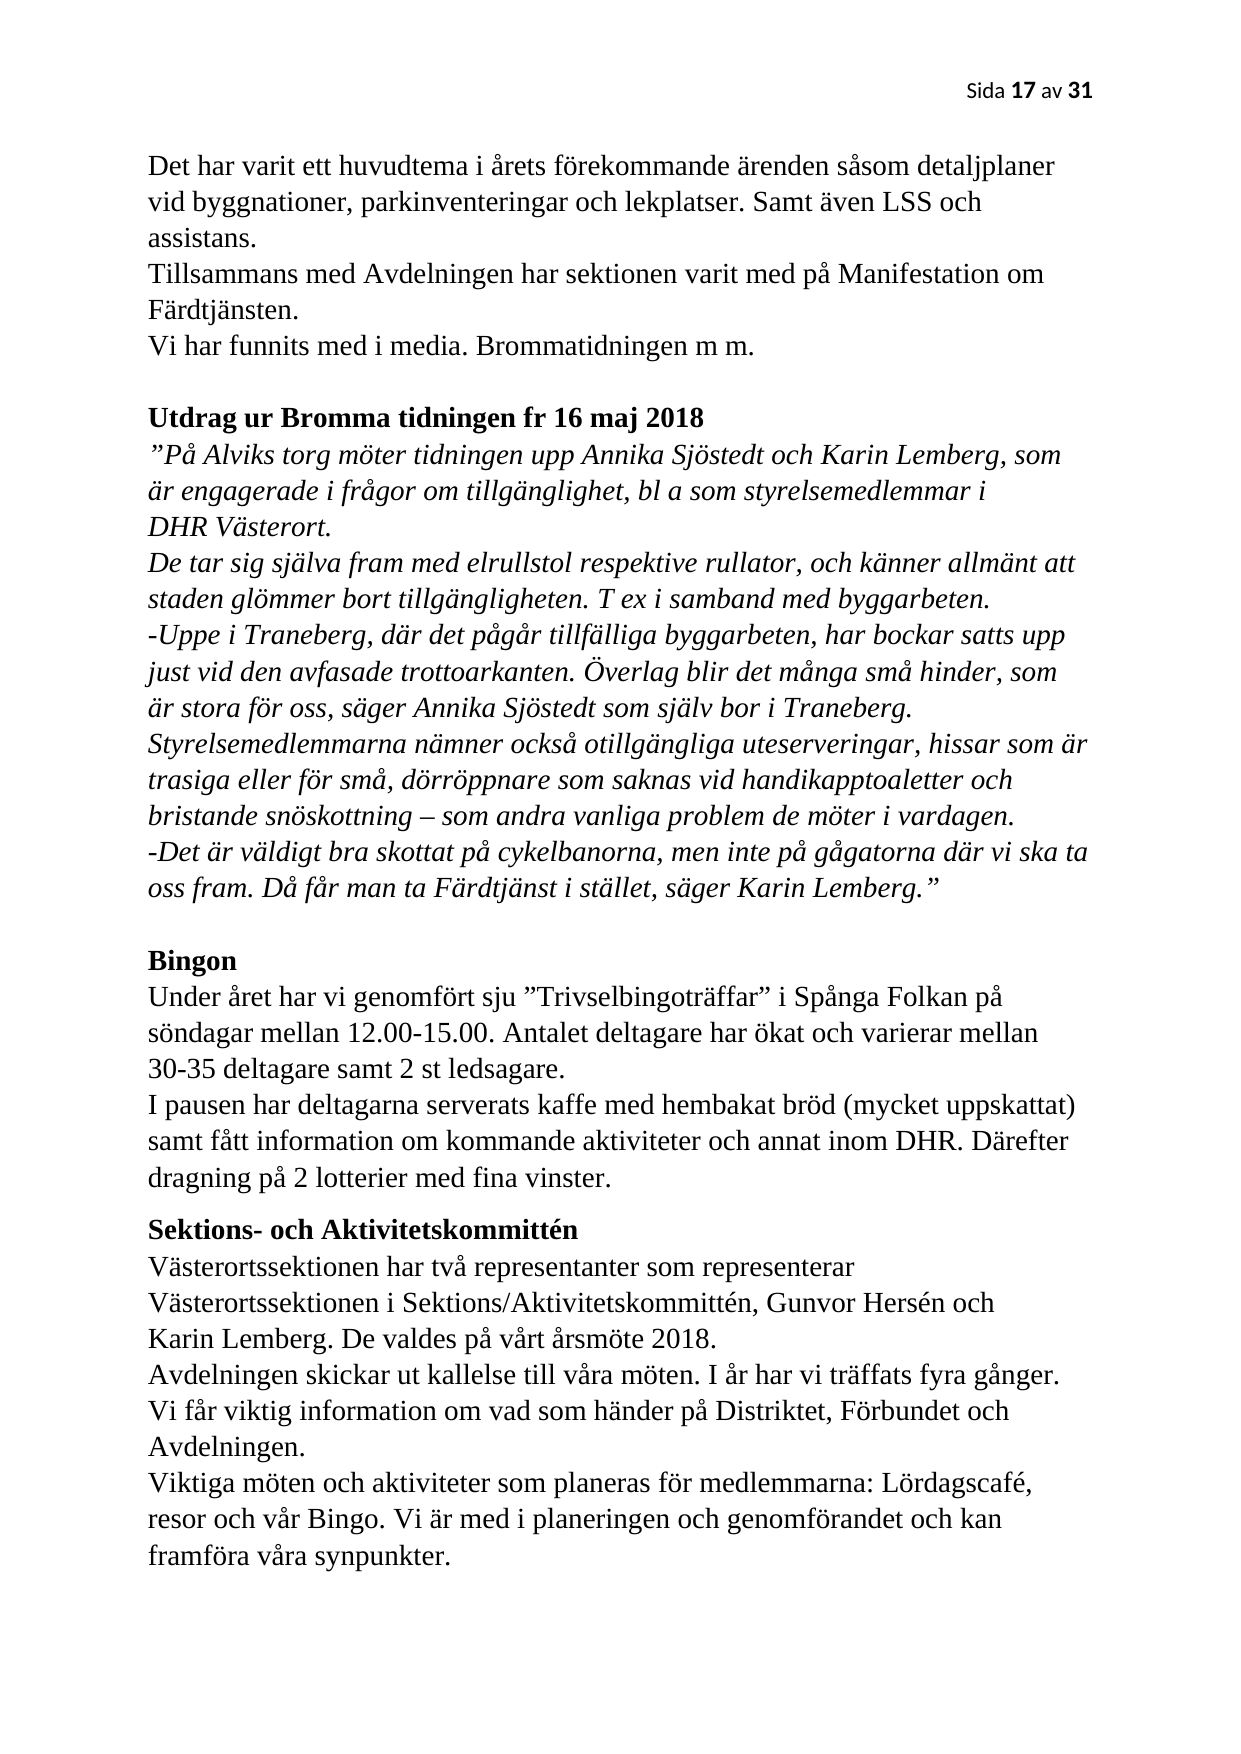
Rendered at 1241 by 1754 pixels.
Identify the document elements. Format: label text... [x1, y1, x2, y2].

text Sektions- och Aktivitetskommittén Västerortssektionen har två representanter som representerar Västerortssektionen i Sektions/Aktivitetskommittén, Gunvor Hersén och Karin Lemberg. De valdes på vårt årsmöte 2018. Avdelningen skickar ut kallelse till våra möten. I år har vi träffats fyra gånger. Vi får viktig information om vad som händer på Distriktet, Förbundet och Avdelningen. Viktiga möten och aktiviteter som planeras för medlemmarna: Lördagscafé, resor och vår Bingo. Vi är med i planeringen och genomförandet och kan framföra våra synpunkter. [148, 1212, 1093, 1602]
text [148, 148, 1093, 1193]
